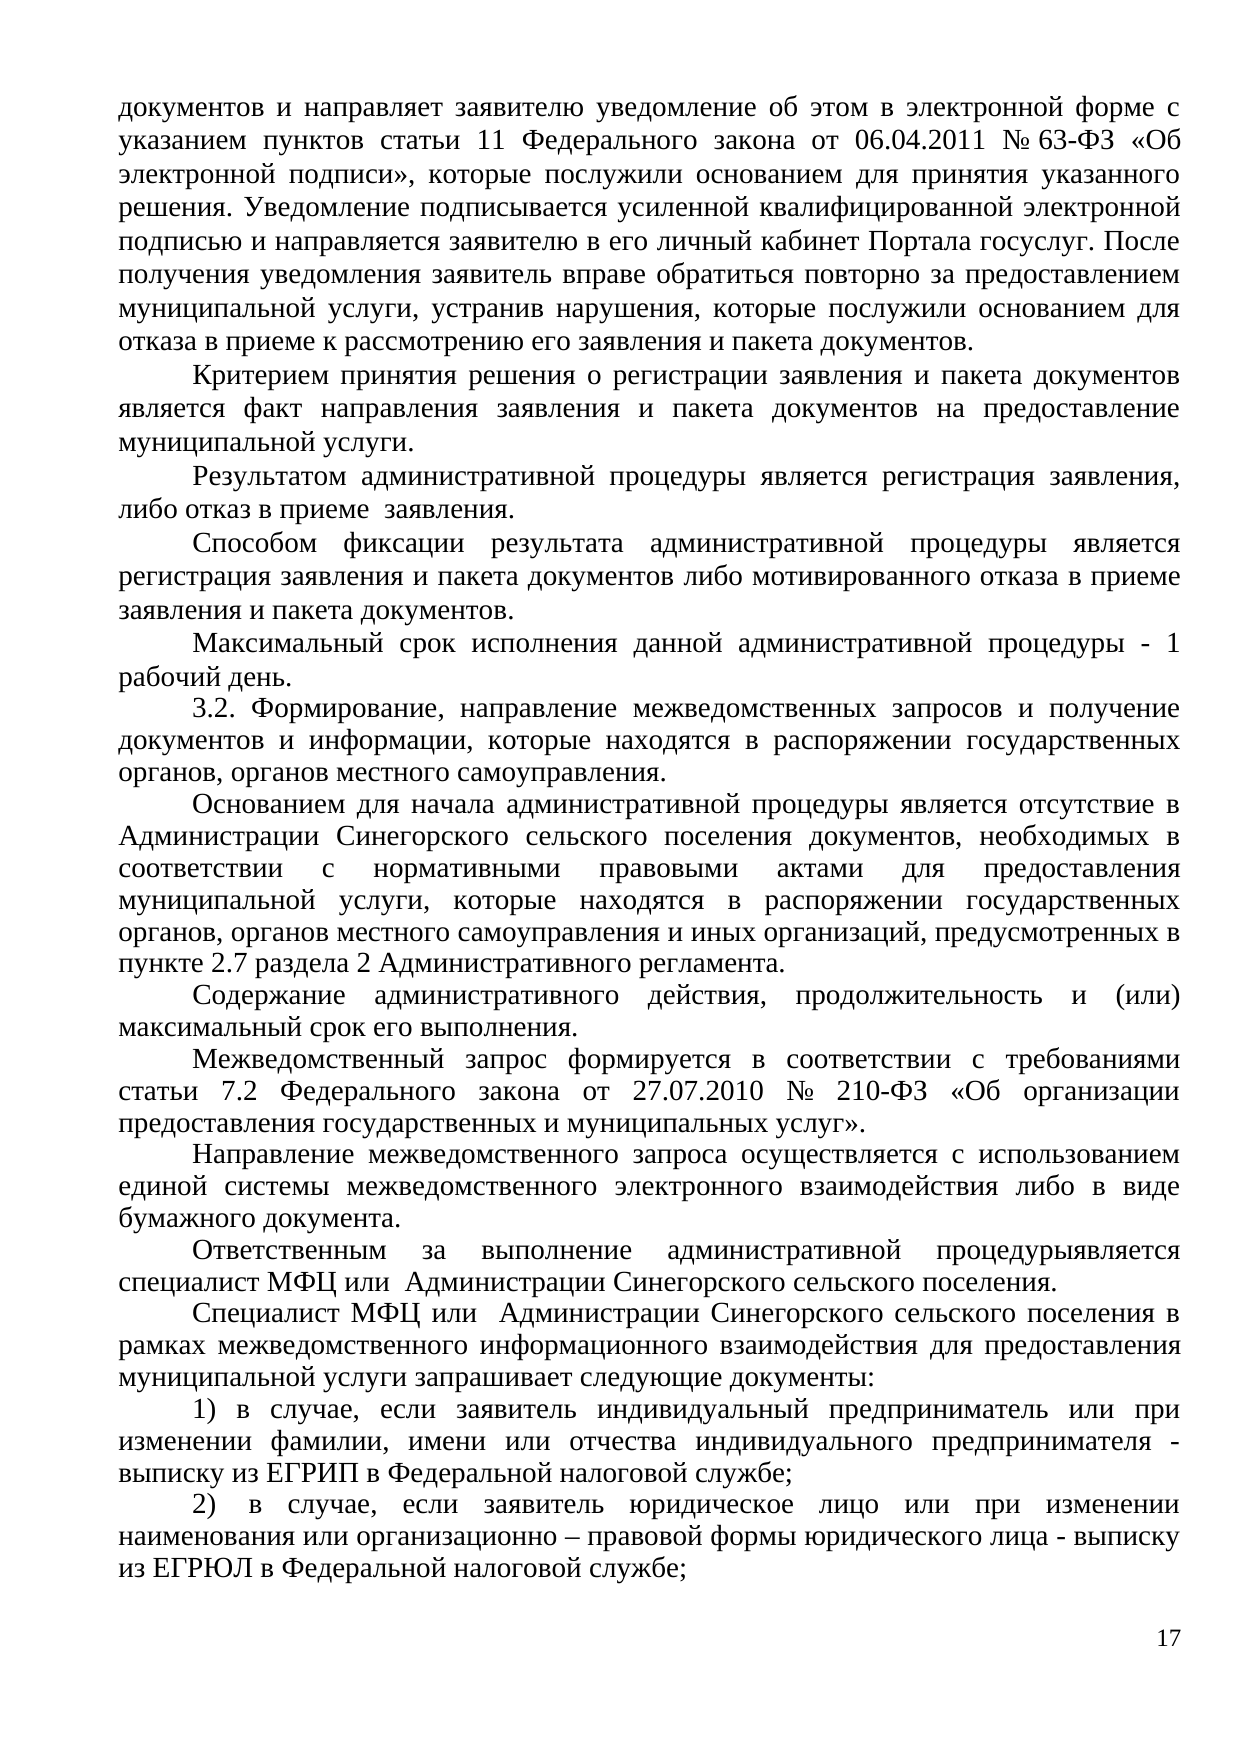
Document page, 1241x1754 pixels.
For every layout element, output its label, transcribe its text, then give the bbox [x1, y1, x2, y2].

text Содержание административного действия, продолжительность и (или) максимальный срок его выполнения. [118, 979, 1181, 1043]
text Максимальный срок исполнения данной административной процедуры - 1 рабочий день. [118, 625, 1181, 692]
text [118, 89, 1181, 357]
text 2) в случае, если заявитель юридическое лицо или при изменении наименования или организационно – правовой формы юридического лица - выписку из ЕГРЮЛ в Федеральной налоговой службе; [118, 1488, 1181, 1584]
text 1) в случае, если заявитель индивидуальный предприниматель или при изменении фамилии, имени или отчества индивидуального предпринимателя - выписку из ЕГРИП в Федеральной налоговой службе; [118, 1393, 1181, 1488]
text 3.2. Формирование, направление межведомственных запросов и получение документов и информации, которые находятся в распоряжении государственных органов, органов местного самоуправления. [118, 692, 1181, 788]
text Критерием принятия решения о регистрации заявления и пакета документов является факт направления заявления и пакета документов на предоставление муниципальной услуги. [118, 357, 1181, 458]
text Результатом административной процедуры является регистрация заявления, либо отказ в приеме заявления. [118, 458, 1181, 525]
text Ответственным за выполнение административной процедурыявляется специалист МФЦ или Администрации Синегорского сельского поселения. [118, 1234, 1181, 1297]
text Специалист МФЦ или Администрации Синегорского сельского поселения в рамках межведомственного информационного взаимодействия для предоставления муниципальной услуги запрашивает следующие документы: [118, 1297, 1181, 1393]
text Способом фиксации результата административной процедуры является регистрация заявления и пакета документов либо мотивированного отказа в приеме заявления и пакета документов. [118, 525, 1181, 625]
text Основанием для начала административной процедуры является отсутствие в Администрации Синегорского сельского поселения документов, необходимых в соответствии с нормативными правовыми актами для предоставления муниципальной услуги, которые находятся в распоряжении государственных органов, органов местного самоуправления и иных организаций, предусмотренных в пункте 2.7 раздела 2 Административного регламента. [118, 788, 1181, 979]
text Межведомственный запрос формируется в соответствии с требованиями статьи 7.2 Федерального закона от 27.07.2010 № 210-ФЗ «Об организации предоставления государственных и муниципальных услуг». [118, 1043, 1181, 1138]
text Направление межведомственного запроса осуществляется с использованием единой системы межведомственного электронного взаимодействия либо в виде бумажного документа. [118, 1138, 1181, 1234]
